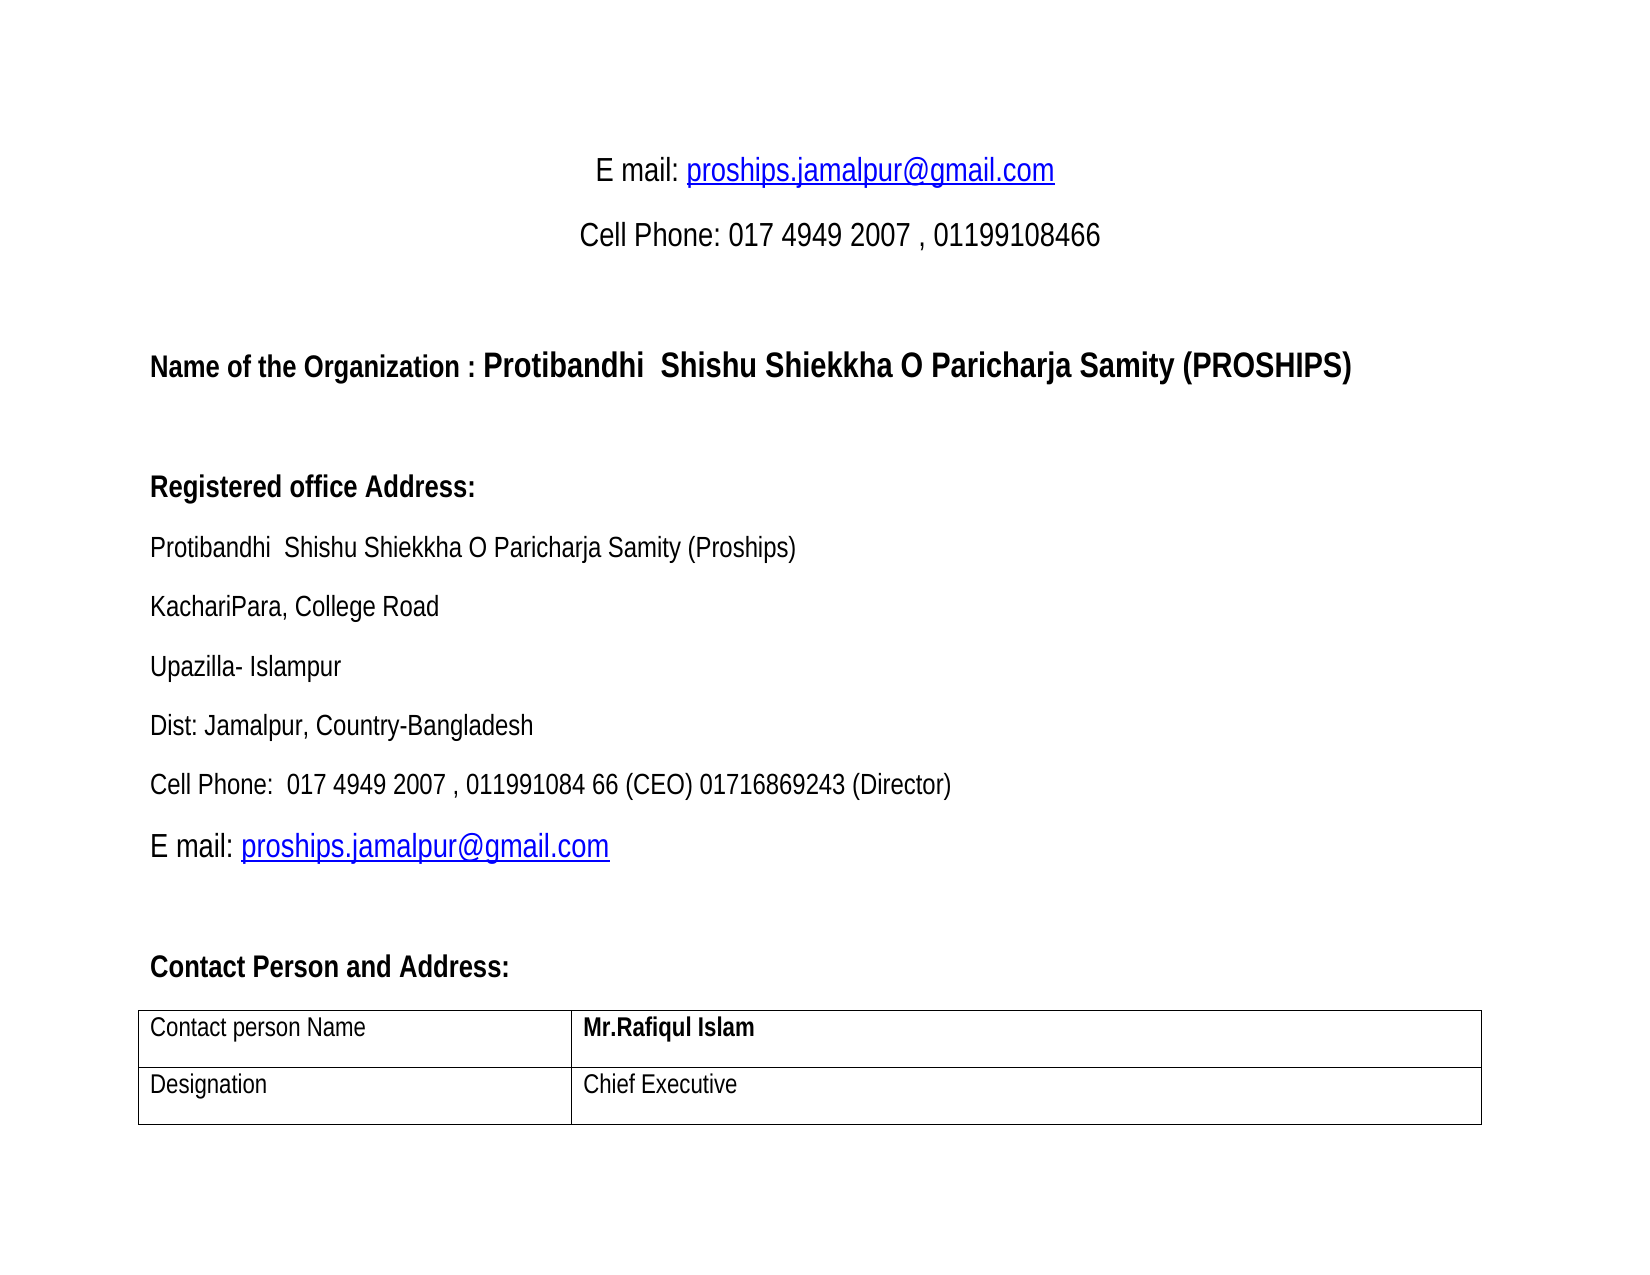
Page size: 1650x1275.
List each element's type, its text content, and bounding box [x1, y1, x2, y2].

text E mail: proships.jamalpur@gmail.com [150, 150, 1500, 188]
text Cell Phone: 017 4949 2007 , 011991084 66 (CEO) 01716869243 (Director) [150, 767, 1500, 801]
text Cell Phone: 017 4949 2007 , 01199108466 [150, 215, 1500, 253]
text Protibandhi Shishu Shiekkha O Paricharja Samity (Proships) [150, 530, 1500, 564]
table_header Mr.Rafiqul Islam [572, 1011, 1481, 1067]
text Name of the Organization : Protibandhi Shishu Shiekkha O Paricharja Samity (PROSHIPS) [150, 344, 1500, 385]
text Registered office Address: [150, 468, 1500, 504]
text Upazilla- Islampur [150, 649, 1500, 682]
text Dist: Jamalpur, Country-Bangladesh [150, 708, 1500, 742]
text E mail: proships.jamalpur@gmail.com [150, 827, 1500, 865]
table_cell Designation [139, 1068, 571, 1123]
text Contact Person and Address: [150, 948, 1500, 984]
table_header Contact person Name [139, 1011, 571, 1067]
table_cell Chief Executive [572, 1068, 1481, 1123]
text KachariPara, College Road [150, 589, 1500, 623]
